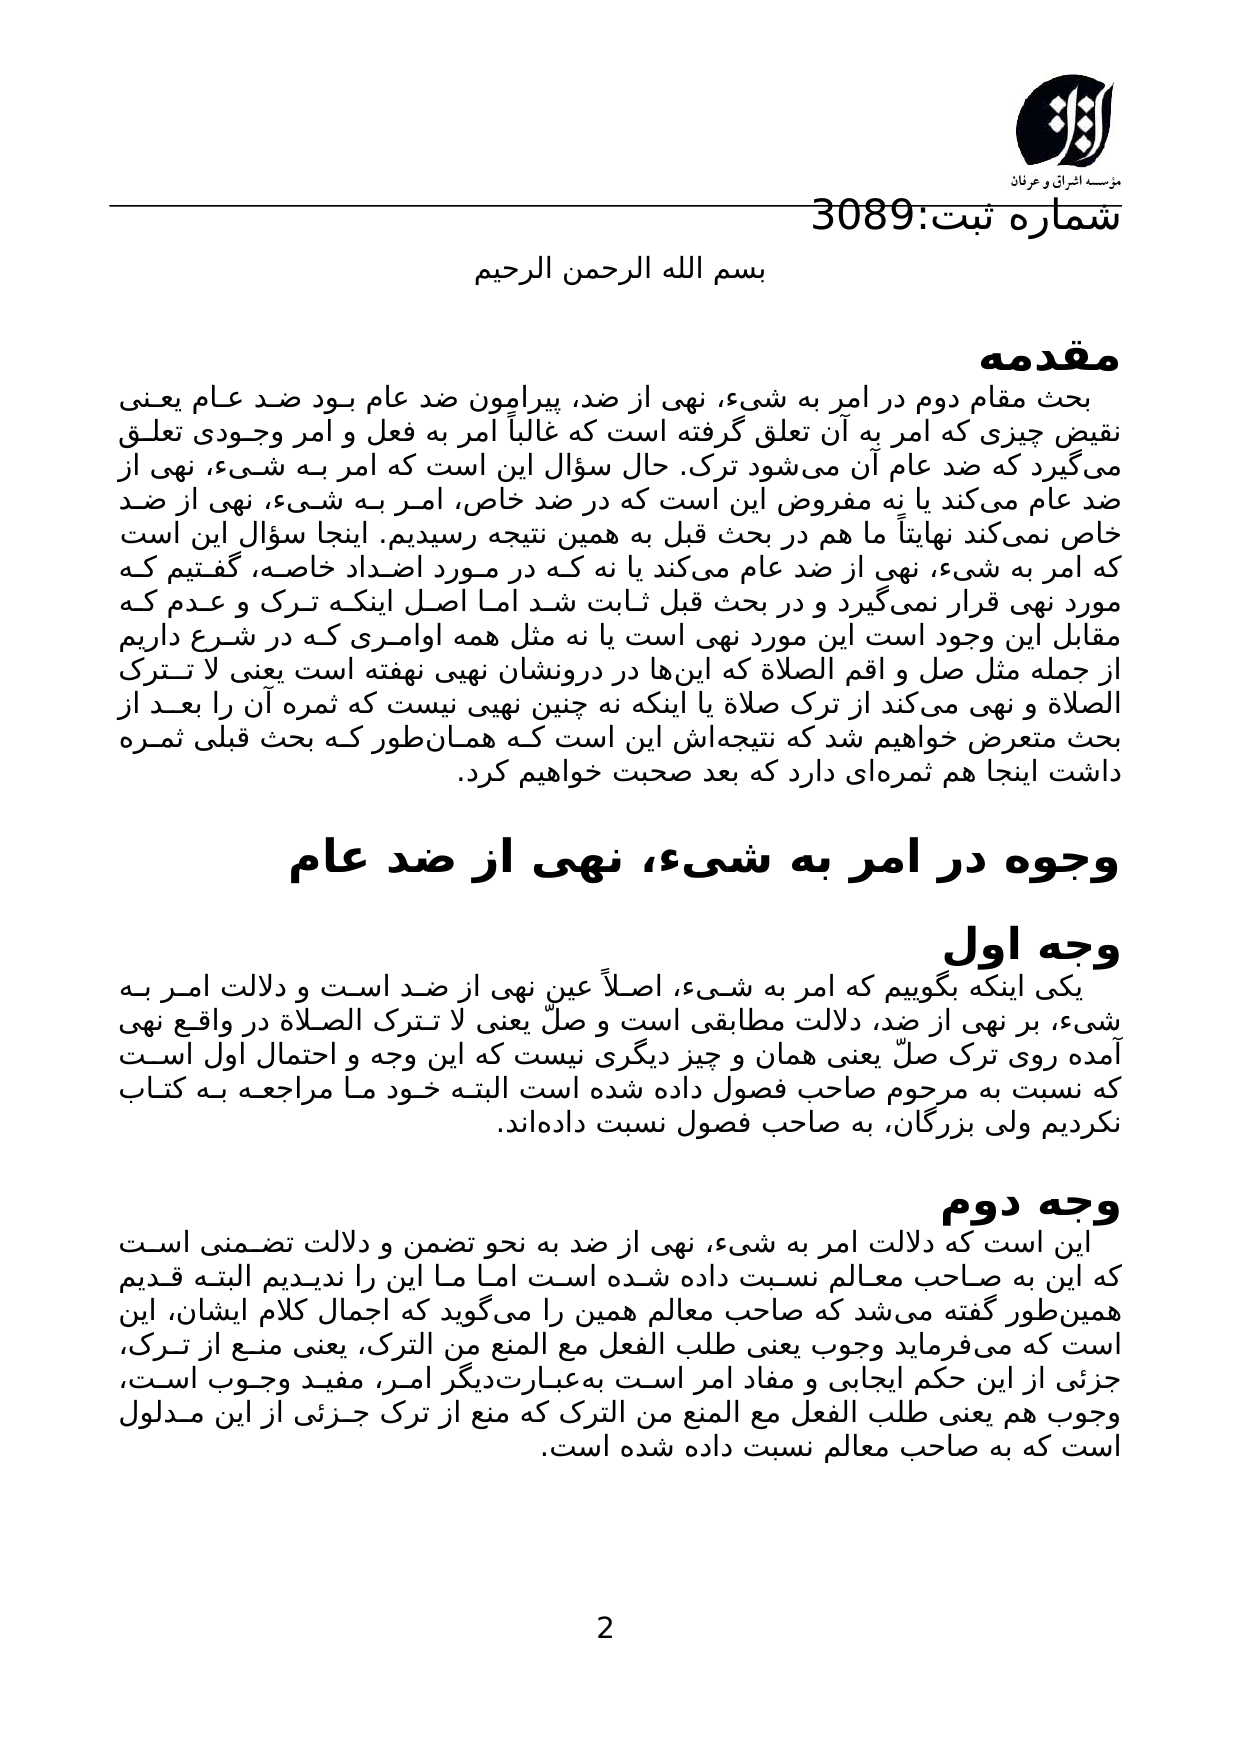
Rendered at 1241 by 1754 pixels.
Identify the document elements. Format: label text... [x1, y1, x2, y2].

subtitle مقدمه [118, 327, 1122, 381]
text بسم الله الرحمن الرحیم [118, 252, 1122, 286]
subtitle وجه دوم [118, 1175, 1122, 1226]
picture [1007, 73, 1122, 191]
text یکی اینکه بگوییم که امر به شیء، اصلاً عین نهی از ضد است و دلالت امر به شیء، بر نهی از ضد، دلالت مطابقی است و صلّ یعنی لا تترک الصلاة در واقع نهی آمده روی ترک صلّ یعنی همان و چیز دیگری نیست که این وجه و احتمال اول است که نسبت به مرحوم صاحب فصول داده شده است البته خود ما مراجعه به کتاب نکردیم ولی بزرگان، به صاحب فصول نسبت داده‌اند. [118, 969, 1122, 1139]
text این است که دلالت امر به شیء، نهی از ضد به نحو تضمن و دلالت تضمنی است که این به صاحب معالم نسبت داده شده است اما ما این را ندیدیم البته قدیم همین‌طور گفته می‌شد که صاحب معالم همین را می‌گوید که اجمال کلام ایشان، این است که می‌فرماید وجوب یعنی طلب الفعل مع المنع من الترک، یعنی منع از ترک، جزئی از این حکم ایجابی و مفاد امر است به‌عبارت‌دیگر امر، مفید وجوب است، وجوب هم یعنی طلب الفعل مع المنع من الترک که منع از ترک جزئی از این مدلول است که به صاحب معالم نسبت داده شده است. [118, 1226, 1122, 1463]
text بحث مقام دوم در امر به شیء، نهی از ضد، پیرامون ضد عام بود ضد عام یعنی نقیض چیزی که امر به آن تعلق گرفته است که غالباً امر به فعل و امر وجودی تعلق می‌گیرد که ضد عام آن می‌شود ترک. حال سؤال این است که امر به شیء، نهی از ضد عام می‌کند یا نه مفروض این است که در ضد خاص، امر به شیء، نهی از ضد خاص نمی‌کند نهایتاً ما هم در بحث قبل به همین نتیجه رسیدیم. اینجا سؤال این است که امر به شیء، نهی از ضد عام می‌کند یا نه که در مورد اضداد خاصه، گفتیم که مورد نهی قرار نمی‌گیرد و در بحث قبل ثابت شد اما اصل اینکه ترک و عدم که مقابل این وجود است این مورد نهی است یا نه مثل همه اوامری که در شرع داریم از جمله مثل صل و اقم الصلاة که این‌ها در درونشان نهیی نهفته است یعنی لا تترک الصلاة و نهی می‌کند از ترک صلاة یا اینکه نه چنین نهیی نیست که ثمره آن را بعد از بحث متعرض خواهیم شد که نتیجه‌اش این است که همان‌طور که بحث قبلی ثمره داشت اینجا هم ثمره‌ای دارد که بعد صحبت خواهیم کرد. [118, 381, 1122, 788]
subtitle وجوه در امر به شیء، نهی از ضد عام [118, 830, 1122, 883]
subtitle وجه اول [118, 919, 1122, 969]
